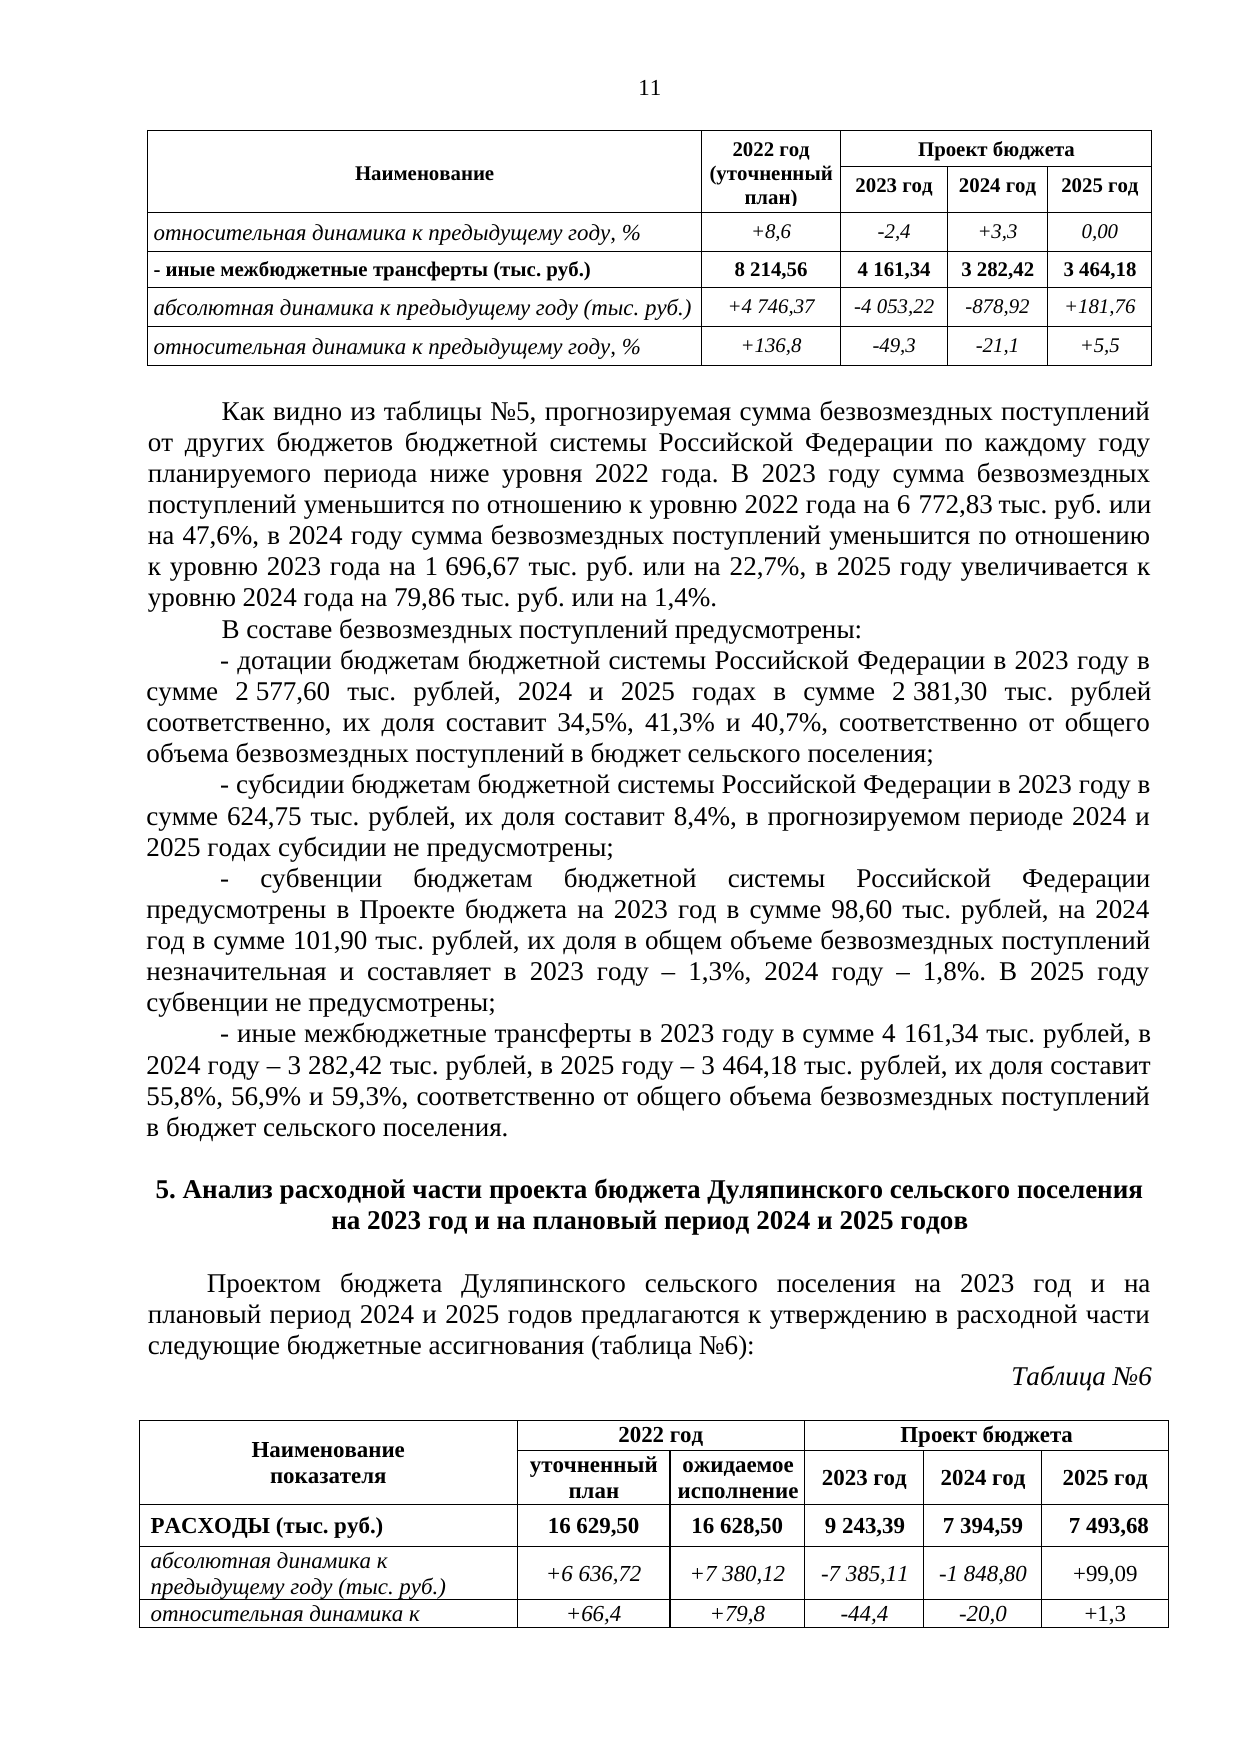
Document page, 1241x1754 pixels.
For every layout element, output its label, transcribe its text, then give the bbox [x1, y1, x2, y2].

table_cell 16 628,50 [671, 1505, 804, 1546]
text - субсидии бюджетам бюджетной системы Российской Федерации в 2023 году в сумме 624,75 тыс. рублей, их доля составит 8,4%, в прогнозируемом периоде 2024 и 2025 годах субсидии не предусмотрены; [146, 768, 1151, 862]
table_cell 2023 год [841, 167, 947, 212]
table_cell +66,4 [518, 1600, 669, 1627]
table_header Проект бюджета [805, 1421, 1168, 1450]
table_cell -4 053,22 [841, 288, 947, 326]
table_cell -7 385,11 [805, 1547, 923, 1599]
table_cell 16 629,50 [518, 1505, 669, 1546]
table_header 2022 год (уточненный план) [702, 131, 840, 212]
table_cell 9 243,39 [805, 1505, 923, 1546]
table_cell +7 380,12 [671, 1547, 804, 1599]
table_cell 7 394,59 [924, 1505, 1041, 1546]
table_cell +79,8 [671, 1600, 804, 1627]
table_cell 0,00 [1048, 213, 1151, 251]
table_cell 3 464,18 [1048, 252, 1151, 287]
table_cell +3,3 [948, 213, 1047, 251]
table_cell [148, 213, 701, 251]
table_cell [140, 1600, 517, 1627]
table_cell ожидаемое исполнение [671, 1451, 804, 1503]
table_cell абсолютная динамика к предыдущему году (тыс. руб.) [140, 1547, 517, 1599]
table_cell +4 746,37 [702, 288, 840, 326]
table_cell -44,4 [805, 1600, 923, 1627]
table_cell относительная динамика к предыдущему году, % [148, 327, 701, 365]
table_cell РАСХОДЫ (тыс. руб.) [140, 1505, 517, 1546]
table_cell +99,09 [1042, 1547, 1168, 1599]
text Проектом бюджета Дуляпинского сельского поселения на 2023 год и на плановый период 2024 и 2025 годов предлагаются к утверждению в расходной части следующие бюджетные ассигнования (таблица №6): [148, 1267, 1152, 1360]
text 5. Анализ расходной части проекта бюджета Дуляпинского сельского поселения на 2023 год и на плановый период 2024 и 2025 годов [148, 1173, 1152, 1236]
table_cell 2024 год [948, 167, 1047, 212]
table_header Проект бюджета [841, 131, 1151, 166]
table_cell +5,5 [1048, 327, 1151, 365]
table_cell +6 636,72 [518, 1547, 669, 1599]
table_cell 2024 год [924, 1451, 1041, 1503]
table_header Наименование [148, 131, 701, 212]
table_cell абсолютная динамика к предыдущему году (тыс. руб.) [148, 288, 701, 326]
table_cell уточненный план [518, 1451, 669, 1503]
text - иные межбюджетные трансферты в 2023 году в сумме 4 161,34 тыс. рублей, в 2024 году – 3 282,42 тыс. рублей, в 2025 году – 3 464,18 тыс. рублей, их доля составит 55,8%, 56,9% и 59,3%, соответственно от общего объема безвозмездных поступлений в бюджет сельского поселения. [146, 1018, 1151, 1142]
text - дотации бюджетам бюджетной системы Российской Федерации в 2023 году в сумме 2 577,60 тыс. рублей, 2024 и 2025 годах в сумме 2 381,30 тыс. рублей соответственно, их доля составит 34,5%, 41,3% и 40,7%, соответственно от общего объема безвозмездных поступлений в бюджет сельского поселения; [146, 644, 1151, 768]
table_cell 8 214,56 [702, 252, 840, 287]
table_header 2022 год [518, 1421, 804, 1450]
table_cell 2023 год [805, 1451, 923, 1503]
table_cell -20,0 [924, 1600, 1041, 1627]
table_cell - иные межбюджетные трансферты (тыс. руб.) [148, 252, 701, 287]
text В составе безвозмездных поступлений предусмотрены: [148, 613, 1151, 644]
table_cell +136,8 [702, 327, 840, 365]
table_cell +8,6 [702, 213, 840, 251]
table_cell -21,1 [948, 327, 1047, 365]
text Как видно из таблицы №5, прогнозируемая сумма безвозмездных поступлений от других бюджетов бюджетной системы Российской Федерации по каждому году планируемого периода ниже уровня 2022 года. В 2023 году сумма безвозмездных поступлений уменьшится по отношению к уровню 2022 года на 6 772,83 тыс. руб. или на 47,6%, в 2024 году сумма безвозмездных поступлений уменьшится по отношению к уровню 2023 года на 1 696,67 тыс. руб. или на 22,7%, в 2025 году увеличивается к уровню 2024 года на 79,86 тыс. руб. или на 1,4%. [148, 395, 1151, 613]
table_cell 7 493,68 [1042, 1505, 1168, 1546]
table_cell 2025 год [1048, 167, 1151, 212]
table_cell -2,4 [841, 213, 947, 251]
table_cell +181,76 [1048, 288, 1151, 326]
text - субвенции бюджетам бюджетной системы Российской Федерации предусмотрены в Проекте бюджета на 2023 год в сумме 98,60 тыс. рублей, на 2024 год в сумме 101,90 тыс. рублей, их доля в общем объеме безвозмездных поступлений незначительная и составляет в 2023 году – 1,3%, 2024 году – 1,8%. В 2025 году субвенции не предусмотрены; [146, 862, 1151, 1018]
text Таблица №6 [148, 1360, 1152, 1391]
table_cell 4 161,34 [841, 252, 947, 287]
table_cell 2025 год [1042, 1451, 1168, 1503]
table_cell -878,92 [948, 288, 1047, 326]
table_cell +1,3 [1042, 1600, 1168, 1627]
table_cell -49,3 [841, 327, 947, 365]
table_cell 3 282,42 [948, 252, 1047, 287]
table_cell -1 848,80 [924, 1547, 1041, 1599]
table_header Наименование показателя [140, 1421, 517, 1503]
